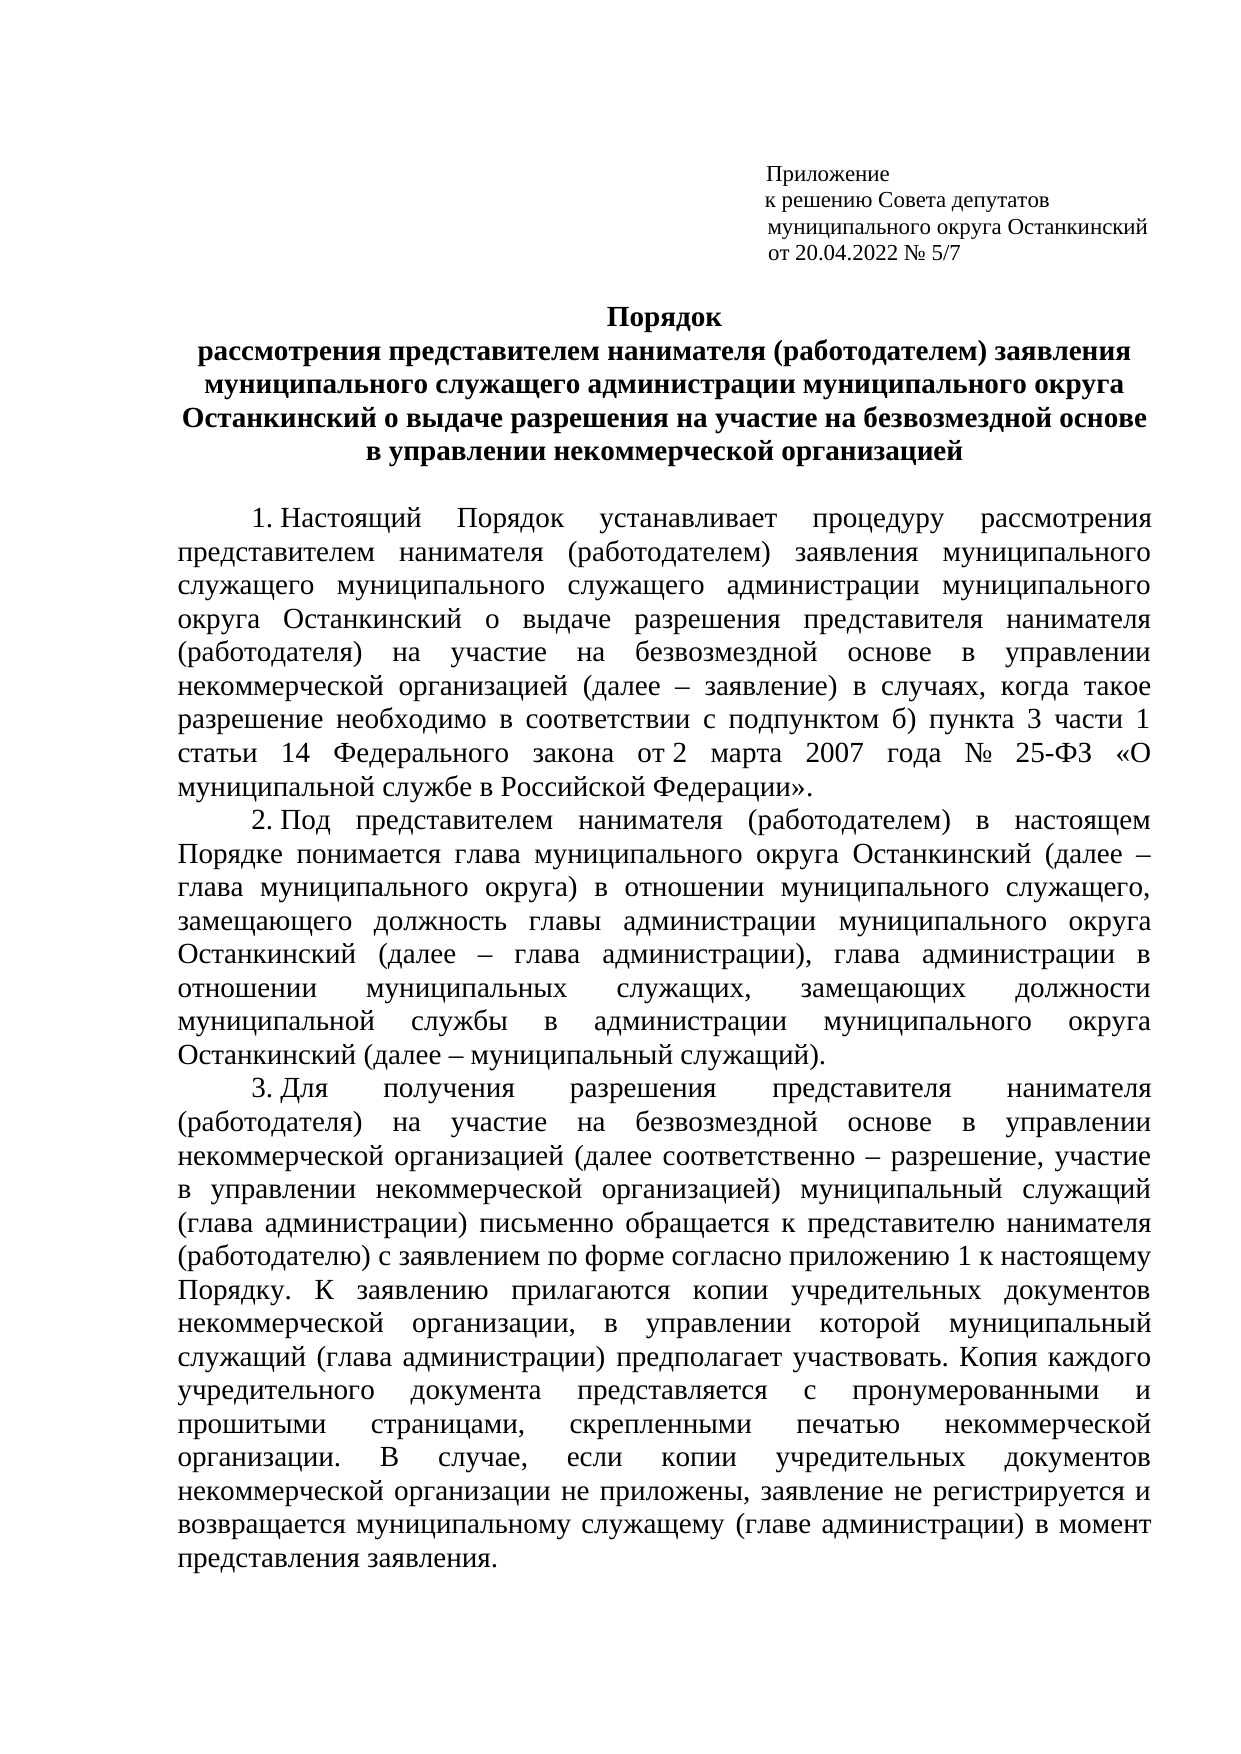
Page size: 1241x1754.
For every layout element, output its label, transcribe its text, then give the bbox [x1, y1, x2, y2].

title Порядок [177, 299, 1152, 333]
text от 20.04.2022 № 5/7 [723, 239, 1152, 266]
title 2. Под представителем нанимателя (работодателем) в настоящем Порядке понимается глава муниципального округа Останкинский (далее – глава муниципального округа) в отношении муниципального служащего, замещающего должность главы администрации муниципального округа Останкинский (далее – глава администрации), глава администрации в отношении муниципальных служащих, замещающих должности муниципальной службы в администрации муниципального округа Останкинский (далее – муниципальный служащий). [177, 802, 1152, 1071]
text муниципального округа Останкинский [767, 213, 1152, 239]
title рассмотрения представителем нанимателя (работодателем) заявления муниципального служащего администрации муниципального округа Останкинский о выдаче разрешения на участие на безвозмездной основе в управлении некоммерческой организацией [177, 333, 1152, 467]
title 1. Настоящий Порядок устанавливает процедуру рассмотрения представителем нанимателя (работодателем) заявления муниципального служащего муниципального служащего администрации муниципального округа Останкинский о выдаче разрешения представителя нанимателя (работодателя) на участие на безвозмездной основе в управлении некоммерческой организацией (далее – заявление) в случаях, когда такое разрешение необходимо в соответствии с подпунктом б) пункта 3 части 1 статьи 14 Федерального закона от 2 марта 2007 года № 25-ФЗ «О муниципальной службе в Российской Федерации». [177, 500, 1152, 802]
title 3. Для получения разрешения представителя нанимателя (работодателя) на участие на безвозмездной основе в управлении некоммерческой организацией (далее соответственно – разрешение, участие в управлении некоммерческой организацией) муниципальный служащий (глава администрации) письменно обращается к представителю нанимателя (работодателю) с заявлением по форме согласно приложению 1 к настоящему Порядку. К заявлению прилагаются копии учредительных документов некоммерческой организации, в управлении которой муниципальный служащий (глава администрации) предполагает участвовать. Копия каждого учредительного документа представляется с пронумерованными и прошитыми страницами, скрепленными печатью некоммерческой организации. В случае, если копии учредительных документов некоммерческой организации не приложены, заявление не регистрируется и возвращается муниципальному служащему (главе администрации) в момент представления заявления. [177, 1071, 1152, 1574]
text к решению Совета депутатов [177, 186, 1152, 213]
text Приложение [177, 160, 1152, 186]
